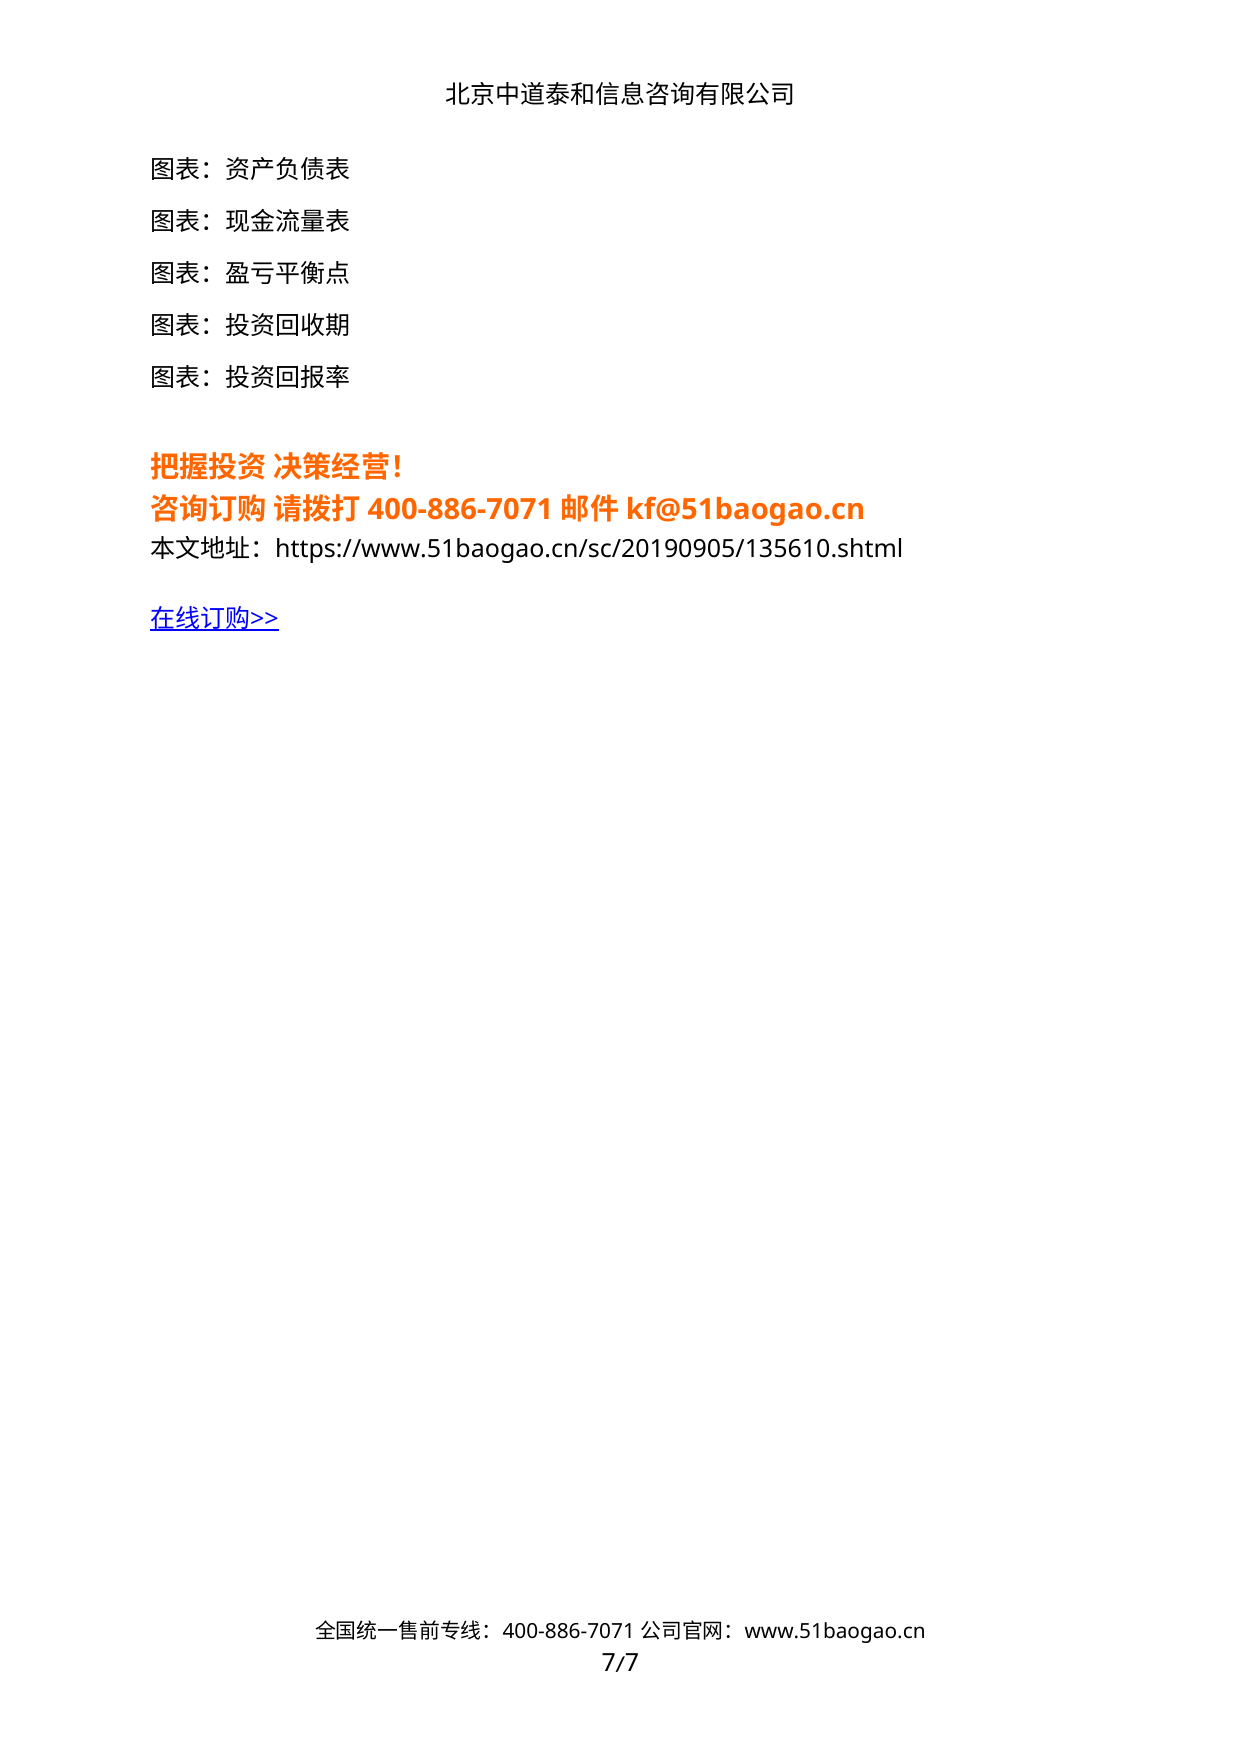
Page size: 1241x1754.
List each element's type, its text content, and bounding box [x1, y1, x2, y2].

text 图表：盈亏平衡点 [150, 254, 1090, 290]
text 把握投资 决策经营！咨询订购 请拨打 400-886-7071 邮件 kf@51baogao.cn本文地址：https://www.51baogao.cn/sc/20190905/135610.shtml [150, 409, 1090, 564]
text 图表：资产负债表 [150, 150, 1090, 186]
text 图表：现金流量表 [150, 202, 1090, 238]
text 在线订购>> [150, 564, 1090, 635]
text 图表：投资回报率 [150, 357, 1090, 394]
text 图表：投资回收期 [150, 306, 1090, 342]
